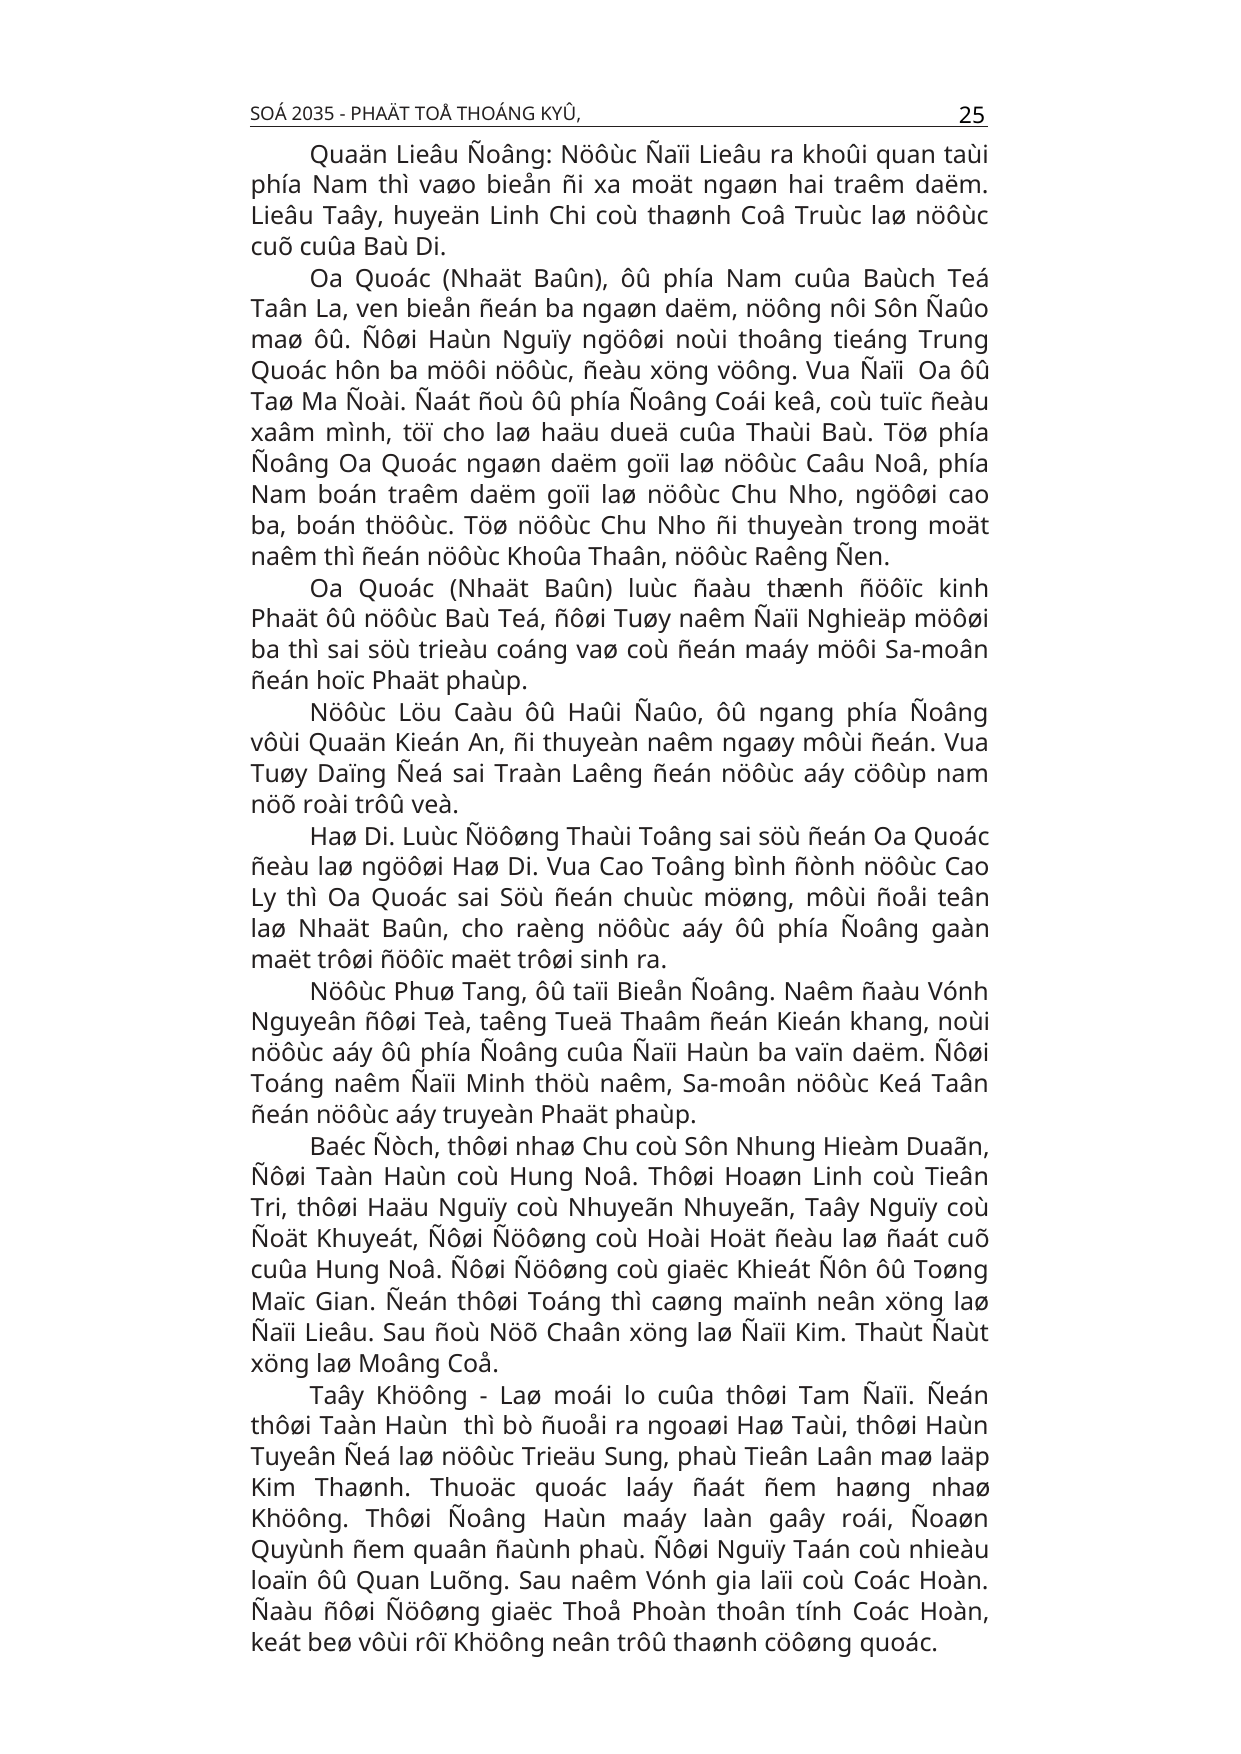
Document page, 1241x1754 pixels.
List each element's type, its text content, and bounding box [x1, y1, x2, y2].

text Baéc Ñòch, thôøi nhaø Chu coù Sôn Nhung Hieàm Duaãn, Ñôøi Taàn Haùn coù Hung Noâ. Thôøi Hoaøn Linh coù Tieân Tri, thôøi Haäu Nguïy coù Nhuyeãn Nhuyeãn, Taây Nguïy coù Ñoät Khuyeát, Ñôøi Ñöôøng coù Hoài Hoät ñeàu laø ñaát cuõ cuûa Hung Noâ. Ñôøi Ñöôøng coù giaëc Khieát Ñôn ôû Toøng Maïc Gian. Ñeán thôøi Toáng thì caøng maïnh neân xöng laø Ñaïi Lieâu. Sau ñoù Nöõ Chaân xöng laø Ñaïi Kim. Thaùt Ñaùt xöng laø Moâng Coå. [250, 1131, 990, 1379]
text Oa Quoác (Nhaät Baûn) luùc ñaàu thænh ñöôïc kinh Phaät ôû nöôùc Baù Teá, ñôøi Tuøy naêm Ñaïi Nghieäp möôøi ba thì sai söù trieàu coáng vaø coù ñeán maáy möôi Sa-moân ñeán hoïc Phaät phaùp. [250, 573, 990, 697]
text Oa Quoác (Nhaät Baûn), ôû phía Nam cuûa Baùch Teá Taân La, ven bieån ñeán ba ngaøn daëm, nöông nôi Sôn Ñaûo maø ôû. Ñôøi Haùn Nguïy ngöôøi noùi thoâng tieáng Trung Quoác hôn ba möôi nöôùc, ñeàu xöng vöông. Vua Ñaïi Oa ôû Taø Ma Ñoài. Ñaát ñoù ôû phía Ñoâng Coái keâ, coù tuïc ñeàu xaâm mình, töï cho laø haäu dueä cuûa Thaùi Baù. Töø phía Ñoâng Oa Quoác ngaøn daëm goïi laø nöôùc Caâu Noâ, phía Nam boán traêm daëm goïi laø nöôùc Chu Nho, ngöôøi cao ba, boán thöôùc. Töø nöôùc Chu Nho ñi thuyeàn trong moät naêm thì ñeán nöôùc Khoûa Thaân, nöôùc Raêng Ñen. [250, 262, 990, 573]
text Nöôùc Phuø Tang, ôû taïi Bieån Ñoâng. Naêm ñaàu Vónh Nguyeân ñôøi Teà, taêng Tueä Thaâm ñeán Kieán khang, noùi nöôùc aáy ôû phía Ñoâng cuûa Ñaïi Haùn ba vaïn daëm. Ñôøi Toáng naêm Ñaïi Minh thöù naêm, Sa-moân nöôùc Keá Taân ñeán nöôùc aáy truyeàn Phaät phaùp. [250, 976, 990, 1131]
text Haø Di. Luùc Ñöôøng Thaùi Toâng sai söù ñeán Oa Quoác ñeàu laø ngöôøi Haø Di. Vua Cao Toâng bình ñònh nöôùc Cao Ly thì Oa Quoác sai Söù ñeán chuùc möøng, môùi ñoåi teân laø Nhaät Baûn, cho raèng nöôùc aáy ôû phía Ñoâng gaàn maët trôøi ñöôïc maët trôøi sinh ra. [250, 821, 990, 976]
text Nöôùc Löu Caàu ôû Haûi Ñaûo, ôû ngang phía Ñoâng vôùi Quaän Kieán An, ñi thuyeàn naêm ngaøy môùi ñeán. Vua Tuøy Daïng Ñeá sai Traàn Laêng ñeán nöôùc aáy cöôùp nam nöõ roài trôû veà. [250, 697, 990, 821]
text Quaän Lieâu Ñoâng: Nöôùc Ñaïi Lieâu ra khoûi quan taùi phía Nam thì vaøo bieån ñi xa moät ngaøn hai traêm daëm. Lieâu Taây, huyeän Linh Chi coù thaønh Coâ Truùc laø nöôùc cuõ cuûa Baù Di. [250, 138, 990, 262]
text Taây Khöông - Laø moái lo cuûa thôøi Tam Ñaïi. Ñeán thôøi Taàn Haùn thì bò ñuoåi ra ngoaøi Haø Taùi, thôøi Haùn Tuyeân Ñeá laø nöôùc Trieäu Sung, phaù Tieân Laân maø laäp Kim Thaønh. Thuoäc quoác laáy ñaát ñem haøng nhaø Khöông. Thôøi Ñoâng Haùn maáy laàn gaây roái, Ñoaøn Quyùnh ñem quaân ñaùnh phaù. Ñôøi Nguïy Taán coù nhieàu loaïn ôû Quan Luõng. Sau naêm Vónh gia laïi coù Coác Hoàn. Ñaàu ñôøi Ñöôøng giaëc Thoå Phoàn thoân tính Coác Hoàn, keát beø vôùi rôï Khöông neân trôû thaønh cöôøng quoác. [250, 1379, 990, 1659]
